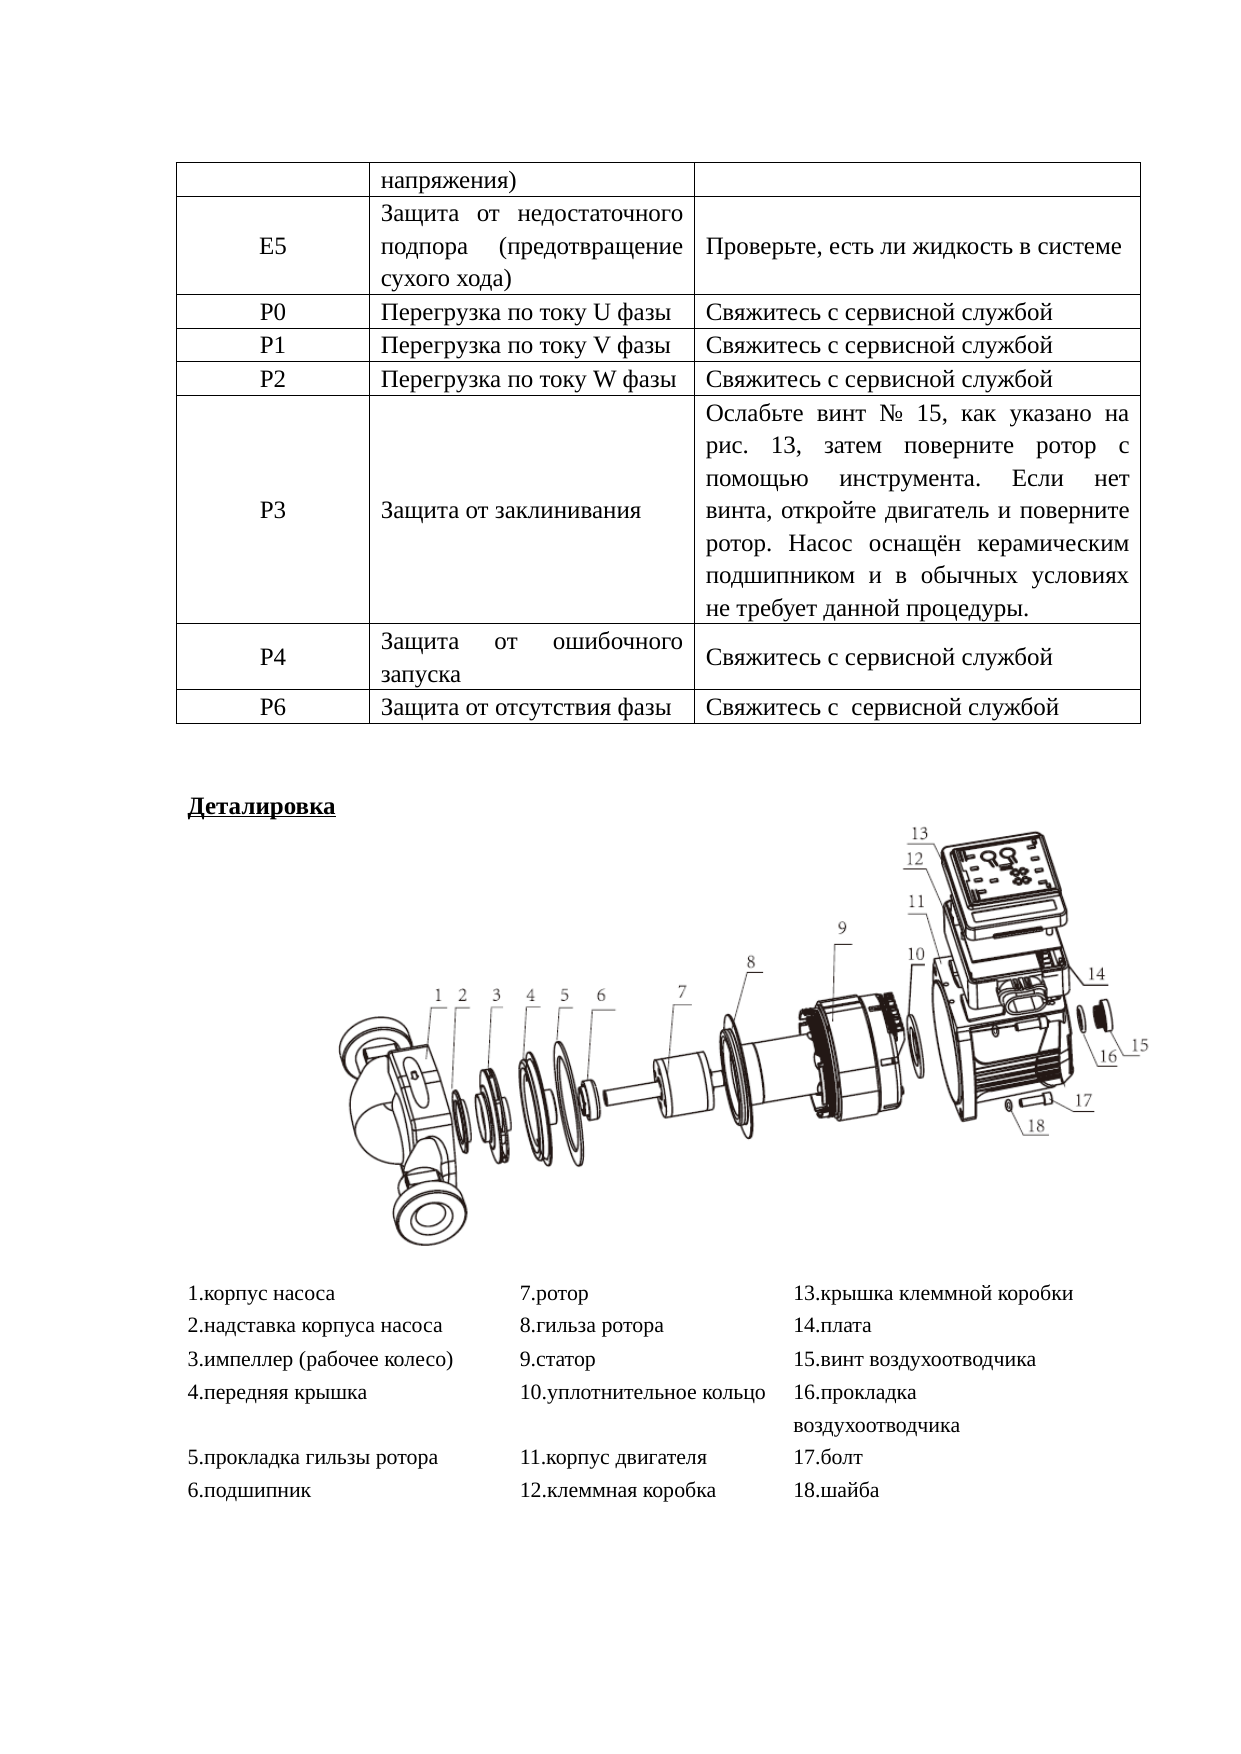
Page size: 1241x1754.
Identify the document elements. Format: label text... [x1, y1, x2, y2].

table_cell Перегрузка по току W фазы [370, 362, 694, 395]
picture [187, 821, 1158, 1275]
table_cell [695, 163, 1140, 196]
table_cell Защита от заклинивания [370, 396, 694, 623]
table_cell E5 [177, 197, 369, 294]
table_cell E4 [177, 163, 369, 196]
table_cell 6.подшипник [176, 1474, 508, 1508]
table_cell 9.статор [508, 1342, 782, 1376]
table_cell 5.прокладка гильзы ротора [176, 1441, 508, 1474]
table_cell Ослабьте винт № 15, как указано на рис. 13, затем поверните ротор с помощью инструмента. Если нет винта, откройте двигатель и поверните ротор. Насос оснащён керамическим подшипником и в обычных условиях не требует данной процедуры. [695, 396, 1140, 623]
table_cell Перегрузка по току V фазы [370, 329, 694, 361]
table_cell P2 [177, 362, 369, 395]
table_cell P6 [177, 690, 369, 723]
table_cell Свяжитесь с сервисной службой [695, 295, 1140, 328]
table_cell 8.гильза ротора [508, 1309, 782, 1342]
table_cell 12.клеммная коробка [508, 1474, 782, 1508]
table_cell 4.передняя крышка [176, 1376, 508, 1441]
table_cell 16.прокладка воздухоотводчика [782, 1376, 1087, 1441]
table_cell Свяжитесь с сервисной службой [695, 362, 1140, 395]
table_cell Свяжитесь с сервисной службой [695, 690, 1140, 723]
table_cell 10.уплотнительное кольцо [508, 1376, 782, 1441]
table_cell 3.импеллер (рабочее колесо) [176, 1342, 508, 1376]
table_cell 18.шайба [782, 1474, 1087, 1508]
table_cell Перегрузка по току U фазы [370, 295, 694, 328]
table_cell 11.корпус двигателя [508, 1441, 782, 1474]
table_cell 17.болт [782, 1441, 1087, 1474]
table_cell Защита от ошибочного запуска [370, 624, 694, 689]
table_cell 15.винт воздухоотводчика [782, 1342, 1087, 1376]
table_cell 14.плата [782, 1309, 1087, 1342]
table_cell Защита от отсутствия фазы [370, 690, 694, 723]
table_cell P4 [177, 624, 369, 689]
list Деталировка [187, 789, 1053, 821]
table_cell 2.надставка корпуса насоса [176, 1309, 508, 1342]
table_header 13.крышка клеммной коробки [782, 1276, 1087, 1309]
table_cell Проверьте, есть ли жидкость в системе [695, 197, 1140, 294]
table_cell Защита от недостаточного подпора (предотвращение сухого хода) [370, 197, 694, 294]
table_cell P1 [177, 329, 369, 361]
table_header 7.ротор [508, 1276, 782, 1309]
table_cell P0 [177, 295, 369, 328]
table_header 1.корпус насоса [176, 1276, 508, 1309]
table_cell Свяжитесь с сервисной службой [695, 624, 1140, 689]
table_cell P3 [177, 396, 369, 623]
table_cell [370, 163, 694, 196]
table_cell Свяжитесь с сервисной службой [695, 329, 1140, 361]
